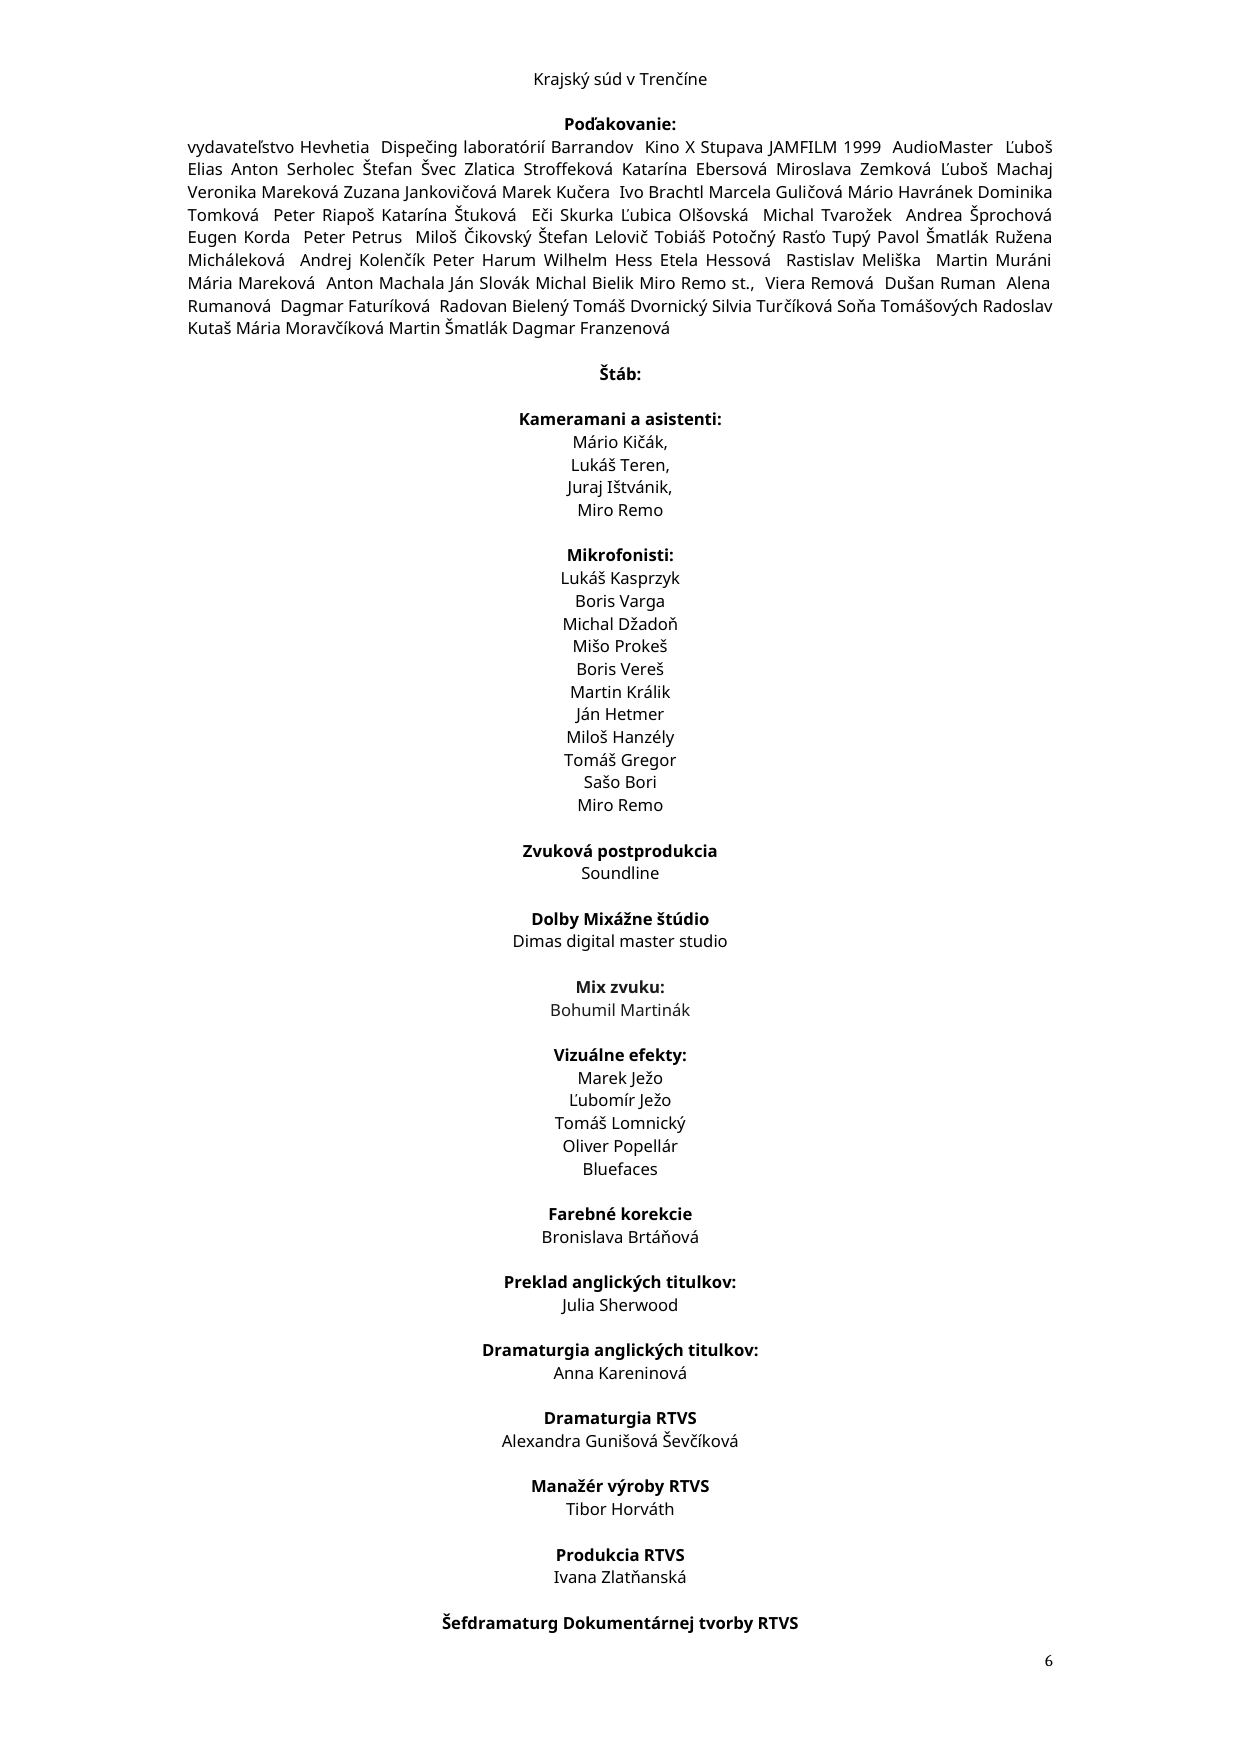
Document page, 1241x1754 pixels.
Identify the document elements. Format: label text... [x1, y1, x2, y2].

text Tibor Horváth [187, 1498, 1053, 1520]
text Bronislava Brtáňová [187, 1225, 1053, 1248]
text Bohumil Martinák [187, 998, 1053, 1021]
text Preklad anglických titulkov: [187, 1271, 1053, 1293]
text Krajský súd v Trenčíne [187, 67, 1053, 90]
text Bluefaces [187, 1157, 1053, 1180]
text Lukáš Kasprzyk [187, 567, 1053, 589]
text Oliver Popellár [187, 1134, 1053, 1157]
text Štáb: [187, 362, 1053, 385]
text Vizuálne efekty: [187, 1043, 1053, 1066]
text Mário Kičák, [187, 430, 1053, 453]
text Alexandra Gunišová Ševčíková [187, 1429, 1053, 1452]
text Sašo Bori [187, 771, 1053, 794]
text Šefdramaturg Dokumentárnej tvorby RTVS [187, 1611, 1053, 1634]
text Ján Hetmer [187, 703, 1053, 726]
text Mikrofonisti: [187, 544, 1053, 567]
text Miro Remo [187, 794, 1053, 816]
text Dolby Mixážne štúdio [187, 907, 1053, 930]
text Zvuková postprodukcia [187, 839, 1053, 862]
text Marek Ježo [187, 1066, 1053, 1089]
text Miro Remo [187, 498, 1053, 521]
text Ľubomír Ježo [187, 1089, 1053, 1112]
text Anna Kareninová [187, 1361, 1053, 1384]
text Dramaturgia RTVS [187, 1407, 1053, 1429]
text Ivana Zlatňanská [187, 1566, 1053, 1588]
text Tomáš Gregor [187, 748, 1053, 771]
text Poďakovanie: [187, 112, 1053, 135]
text Mix zvuku: [187, 975, 1053, 998]
text Dramaturgia anglických titulkov: [187, 1339, 1053, 1361]
text Michal Džadoň [187, 612, 1053, 635]
text Miloš Hanzély [187, 726, 1053, 748]
text Tomáš Lomnický [187, 1112, 1053, 1134]
text Boris Vereš [187, 657, 1053, 680]
text Produkcia RTVS [187, 1543, 1053, 1566]
text Juraj Ištvánik, [187, 476, 1053, 498]
text Lukáš Teren, [187, 453, 1053, 476]
text Mišo Prokeš [187, 635, 1053, 657]
text Martin Králik [187, 680, 1053, 703]
text vydavateľstvo Hevhetia Dispečing laboratórií Barrandov Kino X Stupava JAMFILM 1999 AudioMaster Ľuboš Elias Anton Serholec Štefan Švec Zlatica Stroffeková Katarína Ebersová Miroslava Zemková Ľuboš Machaj Veronika Mareková Zuzana Jankovičová Marek Kučera Ivo Brachtl Marcela Guličová Mário Havránek Dominika Tomková Peter Riapoš Katarína Štuková Eči Skurka Ľubica Olšovská Michal Tvarožek Andrea Šprochová Eugen Korda Peter Petrus Miloš Čikovský Štefan Lelovič Tobiáš Potočný Rasťo Tupý Pavol Šmatlák Ružena Micháleková Andrej Kolenčík Peter Harum Wilhelm Hess Etela Hessová Rastislav Meliška Martin Muráni Mária Mareková Anton Machala Ján Slovák Michal Bielik Miro Remo st., Viera Remová Dušan Ruman Alena Rumanová Dagmar Faturíková Radovan Bielený Tomáš Dvornický Silvia Turčíková Soňa Tomášových Radoslav Kutaš Mária Moravčíková Martin Šmatlák Dagmar Franzenová [187, 135, 1053, 339]
text Farebné korekcie [187, 1202, 1053, 1225]
text Dimas digital master studio [187, 930, 1053, 953]
text Julia Sherwood [187, 1293, 1053, 1316]
text Boris Varga [187, 589, 1053, 612]
text Manažér výroby RTVS [187, 1475, 1053, 1498]
text Soundline [187, 862, 1053, 884]
text Kameramani a asistenti: [187, 408, 1053, 430]
